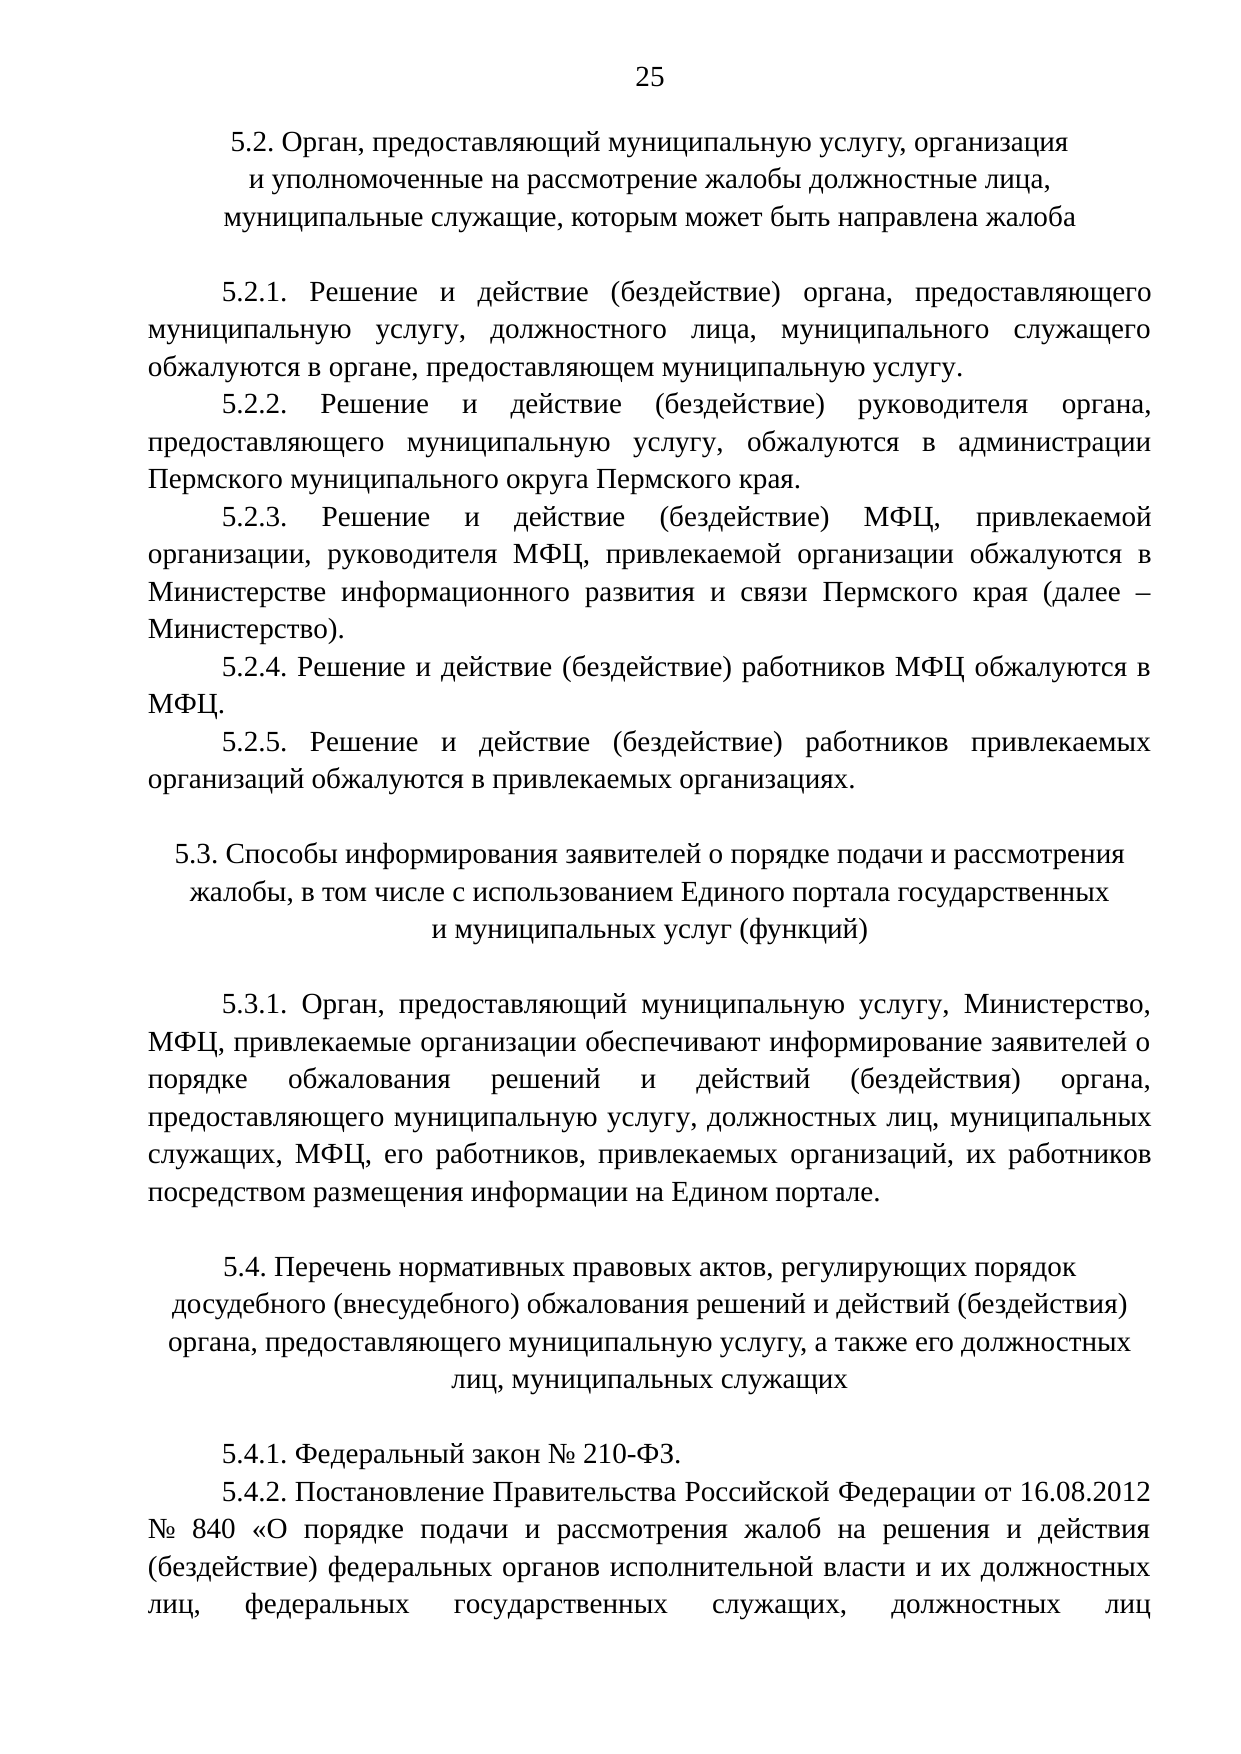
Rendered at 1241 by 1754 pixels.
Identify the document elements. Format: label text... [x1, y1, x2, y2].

text 5.2. Орган, предоставляющий муниципальную услугу, организация [148, 121, 1152, 159]
text и муниципальных услуг (функций) [148, 909, 1152, 946]
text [148, 1471, 1152, 1621]
text 5.2.4. Решение и действие (бездействие) работников МФЦ обжалуются в МФЦ. [148, 646, 1152, 721]
text 5.2.5. Решение и действие (бездействие) работников привлекаемых организаций обжалуются в привлекаемых организациях. [148, 721, 1152, 796]
text 5.4.1. Федеральный закон № 210-ФЗ. [148, 1434, 1152, 1471]
text и уполномоченные на рассмотрение жалобы должностные лица, муниципальные служащие, которым может быть направлена жалоба [148, 159, 1152, 234]
text 5.2.2. Решение и действие (бездействие) руководителя органа, предоставляющего муниципальную услугу, обжалуются в администрации Пермского муниципального округа Пермского края. [148, 384, 1152, 496]
text 5.3. Способы информирования заявителей о порядке подачи и рассмотрения жалобы, в том числе с использованием Единого портала государственных [148, 834, 1152, 909]
text 5.3.1. Орган, предоставляющий муниципальную услугу, Министерство, МФЦ, привлекаемые организации обеспечивают информирование заявителей о порядке обжалования решений и действий (бездействия) органа, предоставляющего муниципальную услугу, должностных лиц, муниципальных служащих, МФЦ, его работников, привлекаемых организаций, их работников посредством размещения информации на Едином портале. [148, 984, 1152, 1209]
text 5.2.3. Решение и действие (бездействие) МФЦ, привлекаемой организации, руководителя МФЦ, привлекаемой организации обжалуются в Министерстве информационного развития и связи Пермского края (далее – Министерство). [148, 496, 1152, 646]
text 5.2.1. Решение и действие (бездействие) органа, предоставляющего муниципальную услугу, должностного лица, муниципального служащего обжалуются в органе, предоставляющем муниципальную услугу. [148, 271, 1152, 384]
text 5.4. Перечень нормативных правовых актов, регулирующих порядок досудебного (внесудебного) обжалования решений и действий (бездействия) органа, предоставляющего муниципальную услугу, а также его должностных лиц, муниципальных служащих [148, 1246, 1152, 1396]
